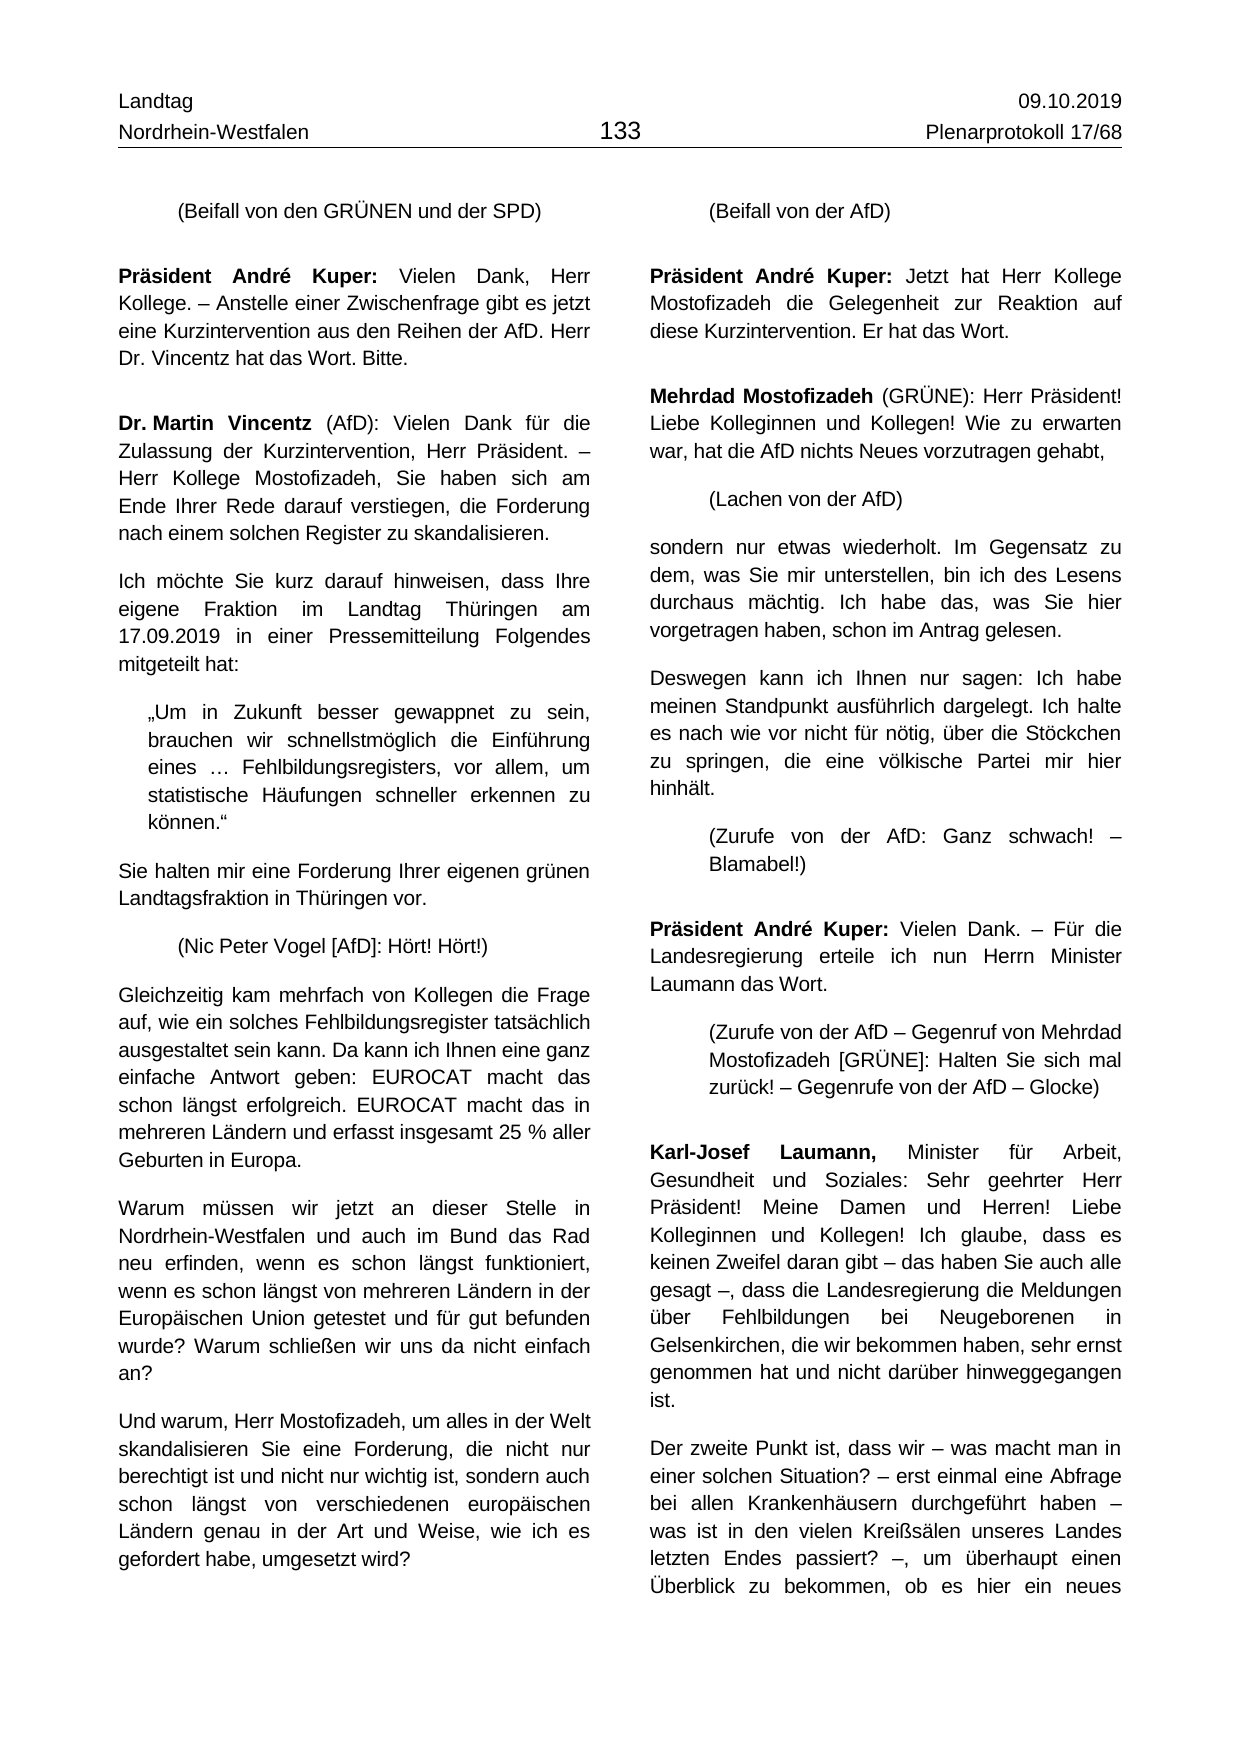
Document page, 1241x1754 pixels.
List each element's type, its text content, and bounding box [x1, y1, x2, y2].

text Deswegen kann ich Ihnen nur sagen: Ich habe meinen Standpunkt ausführlich dargelegt. Ich halte es nach wie vor nicht für nötig, über die Stöckchen zu springen, die eine völkische Partei mir hier hinhält. [649, 666, 1122, 800]
text Warum müssen wir jetzt an dieser Stelle in Nordrhein-Westfalen und auch im Bund das Rad neu erfinden, wenn es schon längst funktioniert, wenn es schon längst von mehreren Ländern in der Europäischen Union getestet und für gut befunden wurde? Warum schließen wir uns da nicht einfach an? [118, 1196, 591, 1385]
text Ich möchte Sie kurz darauf hinweisen, dass Ihre eigene Fraktion im Landtag Thüringen am 17.09.2019 in einer Pressemitteilung Folgendes mitgeteilt hat: [118, 569, 591, 676]
text (Beifall von der AfD) [709, 198, 1122, 222]
text Dr. Martin Vincentz (AfD): Vielen Dank für die Zulassung der Kurzintervention, Herr Präsident. – Herr Kollege Mostofizadeh, Sie haben sich am Ende Ihrer Rede darauf verstiegen, die Forderung nach einem solchen Register zu skandalisieren. [118, 411, 591, 545]
text (Nic Peter Vogel [AfD]: Hört! Hört!) [177, 934, 591, 958]
text sondern nur etwas wiederholt. Im Gegensatz zu dem, was Sie mir unterstellen, bin ich des Lesens durchaus mächtig. Ich habe das, was Sie hier vorgetragen haben, schon im Antrag gelesen. [649, 535, 1122, 642]
text Sie halten mir eine Forderung Ihrer eigenen grünen Landtagsfraktion in Thüringen vor. [118, 858, 591, 910]
text (Zurufe von der AfD: Ganz schwach! – Blamabel!) [709, 824, 1122, 876]
text Karl-Josef Laumann, Minister für Arbeit, Gesundheit und Soziales: Sehr geehrter Herr Präsident! Meine Damen und Herren! Liebe Kolleginnen und Kollegen! Ich glaube, dass es keinen Zweifel daran gibt – das haben Sie auch alle gesagt –, dass die Landesregierung die Meldungen über Fehlbildungen bei Neugeborenen in Gelsenkirchen, die wir bekommen haben, sehr ernst genommen hat und nicht darüber hinweggegangen ist. [649, 1140, 1122, 1412]
text (Beifall von den GRÜNEN und der SPD) [177, 198, 591, 222]
text Gleichzeitig kam mehrfach von Kollegen die Frage auf, wie ein solches Fehlbildungsregister tatsächlich ausgestaltet sein kann. Da kann ich Ihnen eine ganz einfache Antwort geben: EUROCAT macht das schon längst erfolgreich. EUROCAT macht das in mehreren Ländern und erfasst insgesamt 25 % aller Geburten in Europa. [118, 983, 591, 1172]
text (Zurufe von der AfD – Gegenruf von Mehrdad Mostofizadeh [GRÜNE]: Halten Sie sich mal zurück! – Gegenrufe von der AfD – Glocke) [709, 1020, 1122, 1099]
text „Um in Zukunft besser gewappnet zu sein, brauchen wir schnellstmöglich die Einführung eines … Fehlbildungsregisters, vor allem, um statistische Häufungen schneller erkennen zu können.“ [148, 700, 591, 834]
text Präsident André Kuper: Vielen Dank. – Für die Landesregierung erteile ich nun Herrn Minister Laumann das Wort. [649, 917, 1122, 996]
text (Lachen von der AfD) [709, 487, 1122, 511]
text Präsident André Kuper: Jetzt hat Herr Kollege Mostofizadeh die Gelegenheit zur Reaktion auf diese Kurzintervention. Er hat das Wort. [649, 263, 1122, 342]
text Mehrdad Mostofizadeh (GRÜNE): Herr Präsident! Liebe Kolleginnen und Kollegen! Wie zu erwarten war, hat die AfD nichts Neues vorzutragen gehabt, [649, 383, 1122, 462]
text Präsident André Kuper: Vielen Dank, Herr Kollege. – Anstelle einer Zwischenfrage gibt es jetzt eine Kurzintervention aus den Reihen der AfD. Herr Dr. Vincentz hat das Wort. Bitte. [118, 263, 591, 370]
text Und warum, Herr Mostofizadeh, um alles in der Welt skandalisieren Sie eine Forderung, die nicht nur berechtigt ist und nicht nur wichtig ist, sondern auch schon längst von verschiedenen europäischen Ländern genau in der Art und Weise, wie ich es gefordert habe, umgesetzt wird? [118, 1409, 591, 1571]
